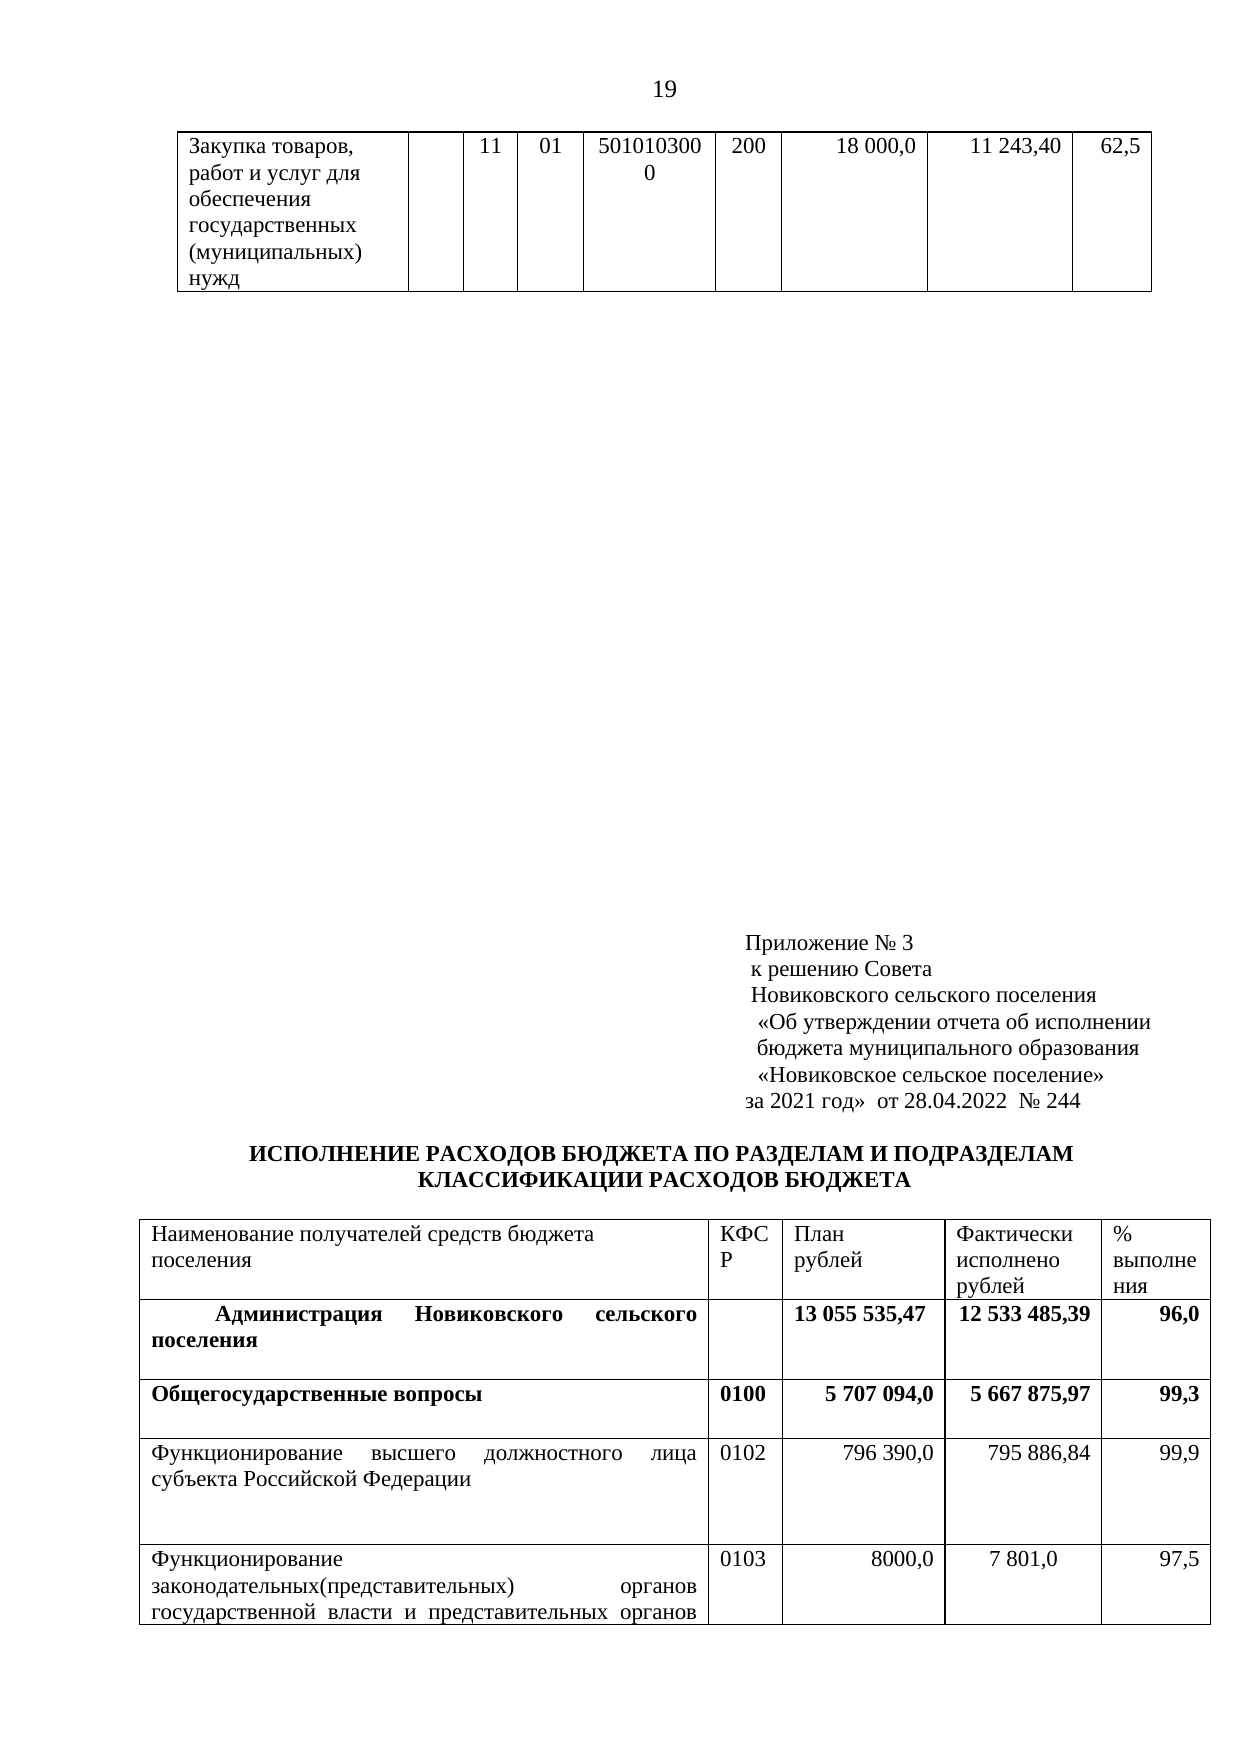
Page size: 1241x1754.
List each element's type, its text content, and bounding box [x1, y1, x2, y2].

table_cell 200 [716, 133, 781, 291]
table_cell 13 055 535,47 [783, 1300, 944, 1379]
table_cell 96,0 [1102, 1300, 1210, 1379]
table_header План рублей [783, 1220, 944, 1299]
table_header % выполнения [1102, 1220, 1210, 1299]
text ИСПОЛНЕНИЕ РАСХОДОВ БЮДЖЕТА ПО РАЗДЕЛАМ И ПОДРАЗДЕЛАМ КЛАССИФИКАЦИИ РАСХОДОВ БЮДЖЕТА [177, 1140, 1152, 1192]
text «Новиковское сельское поселение» [620, 1061, 1152, 1087]
table_cell 5 707 094,0 [783, 1380, 944, 1438]
table_header Наименование получателей средств бюджета поселения [140, 1220, 708, 1299]
table_cell 0103 [709, 1545, 782, 1624]
table_cell 18 000,0 [782, 133, 927, 291]
table_cell 62,5 [1073, 133, 1151, 291]
table_cell 0100 [709, 1380, 782, 1438]
table_cell 8000,0 [783, 1545, 944, 1624]
table_cell 795 886,84 [946, 1439, 1101, 1544]
table_cell 99,3 [1102, 1380, 1210, 1438]
table_cell 97,5 [1102, 1545, 1210, 1624]
text Новиковского сельского поселения [472, 982, 1152, 1008]
table_cell Общегосударственные вопросы [140, 1380, 708, 1438]
table_cell Администрация Новиковского сельского поселения [140, 1300, 708, 1379]
text к решению Совета [693, 955, 1152, 982]
table_cell [409, 133, 463, 291]
table_cell 11 243,40 [928, 133, 1072, 291]
table_header Фактически исполнено рублей [946, 1220, 1101, 1299]
text Приложение № 3 [693, 929, 1152, 955]
table_cell 0102 [709, 1439, 782, 1544]
text бюджета муниципального образования [693, 1034, 1152, 1061]
table_cell 5010103000 [584, 133, 715, 291]
table_cell Закупка товаров, работ и услуг для обеспечения государственных (муниципальных) нужд [178, 133, 408, 291]
table_cell 5 667 875,97 [946, 1380, 1101, 1438]
text за 2021 год» от 28.04.2022 № 244 [620, 1087, 1152, 1113]
table_cell 796 390,0 [783, 1439, 944, 1544]
table_cell 12 533 485,39 [946, 1300, 1101, 1379]
table_cell 11 [464, 133, 517, 291]
table_cell Функционирование высшего должностного лица субъекта Российской Федерации [140, 1439, 708, 1544]
table_header КФСР [709, 1220, 782, 1299]
text «Об утверждении отчета об исполнении [177, 1008, 1152, 1034]
table_cell 01 [518, 133, 583, 291]
table_cell 99,9 [1102, 1439, 1210, 1544]
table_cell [140, 1545, 708, 1624]
table_cell [709, 1300, 782, 1379]
table_cell 7 801,0 [946, 1545, 1101, 1624]
